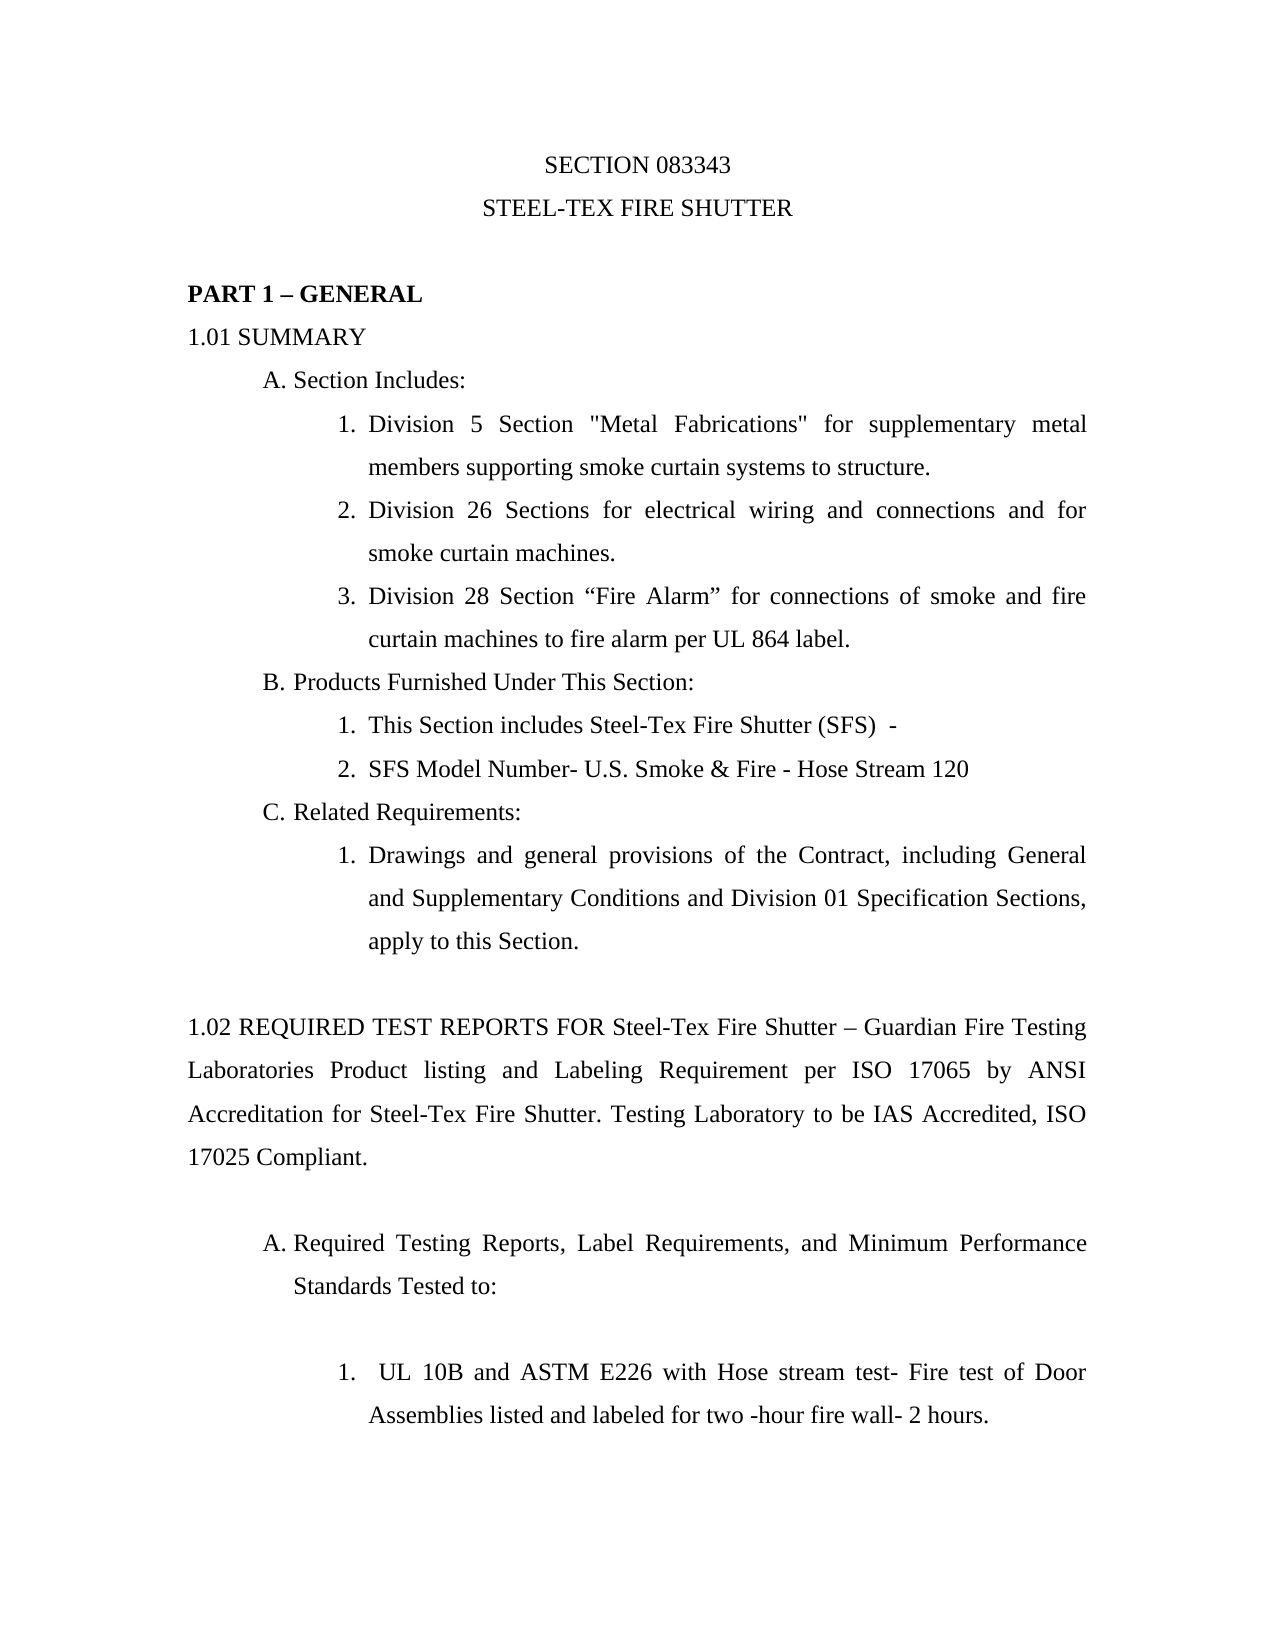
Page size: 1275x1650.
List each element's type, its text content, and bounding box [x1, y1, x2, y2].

list Drawings and general provisions of the Contract, including General and Supplementary Conditions and Division 01 Specification Sections, apply to this Section. [337, 840, 1087, 955]
text 1.02 REQUIRED TEST REPORTS FOR Steel-Tex Fire Shutter – Guardian Fire Testing Laboratories Product listing and Labeling Requirement per ISO 17065 by ANSI Accreditation for Steel-Tex Fire Shutter. Testing Laboratory to be IAS Accredited, ISO 17025 Compliant. [187, 1012, 1087, 1171]
text PART 1 – GENERAL [187, 279, 1087, 308]
text 1.01 SUMMARY [187, 322, 1087, 351]
list Division 26 Sections for electrical wiring and connections and for smoke curtain machines. [337, 495, 1087, 567]
text SECTION 083343 [187, 150, 1087, 179]
list Products Furnished Under This Section: [262, 667, 1087, 696]
list Related Requirements: [262, 797, 1087, 826]
list Division 5 Section "Metal Fabrications" for supplementary metal members supporting smoke curtain systems to structure. [337, 409, 1087, 481]
text STEEL-TEX FIRE SHUTTER [187, 193, 1087, 222]
list SFS Model Number- U.S. Smoke & Fire - Hose Stream 120 [337, 754, 1087, 782]
list Required Testing Reports, Label Requirements, and Minimum Performance Standards Tested to: [262, 1228, 1087, 1300]
list Division 28 Section “Fire Alarm” for connections of smoke and fire curtain machines to fire alarm per UL 864 label. [337, 581, 1087, 653]
list This Section includes Steel-Tex Fire Shutter (SFS) - [337, 711, 1087, 739]
list Section Includes: [262, 366, 1087, 394]
list UL 10B and ASTM E226 with Hose stream test- Fire test of Door Assemblies listed and labeled for two -hour fire wall- 2 hours. [337, 1357, 1087, 1429]
